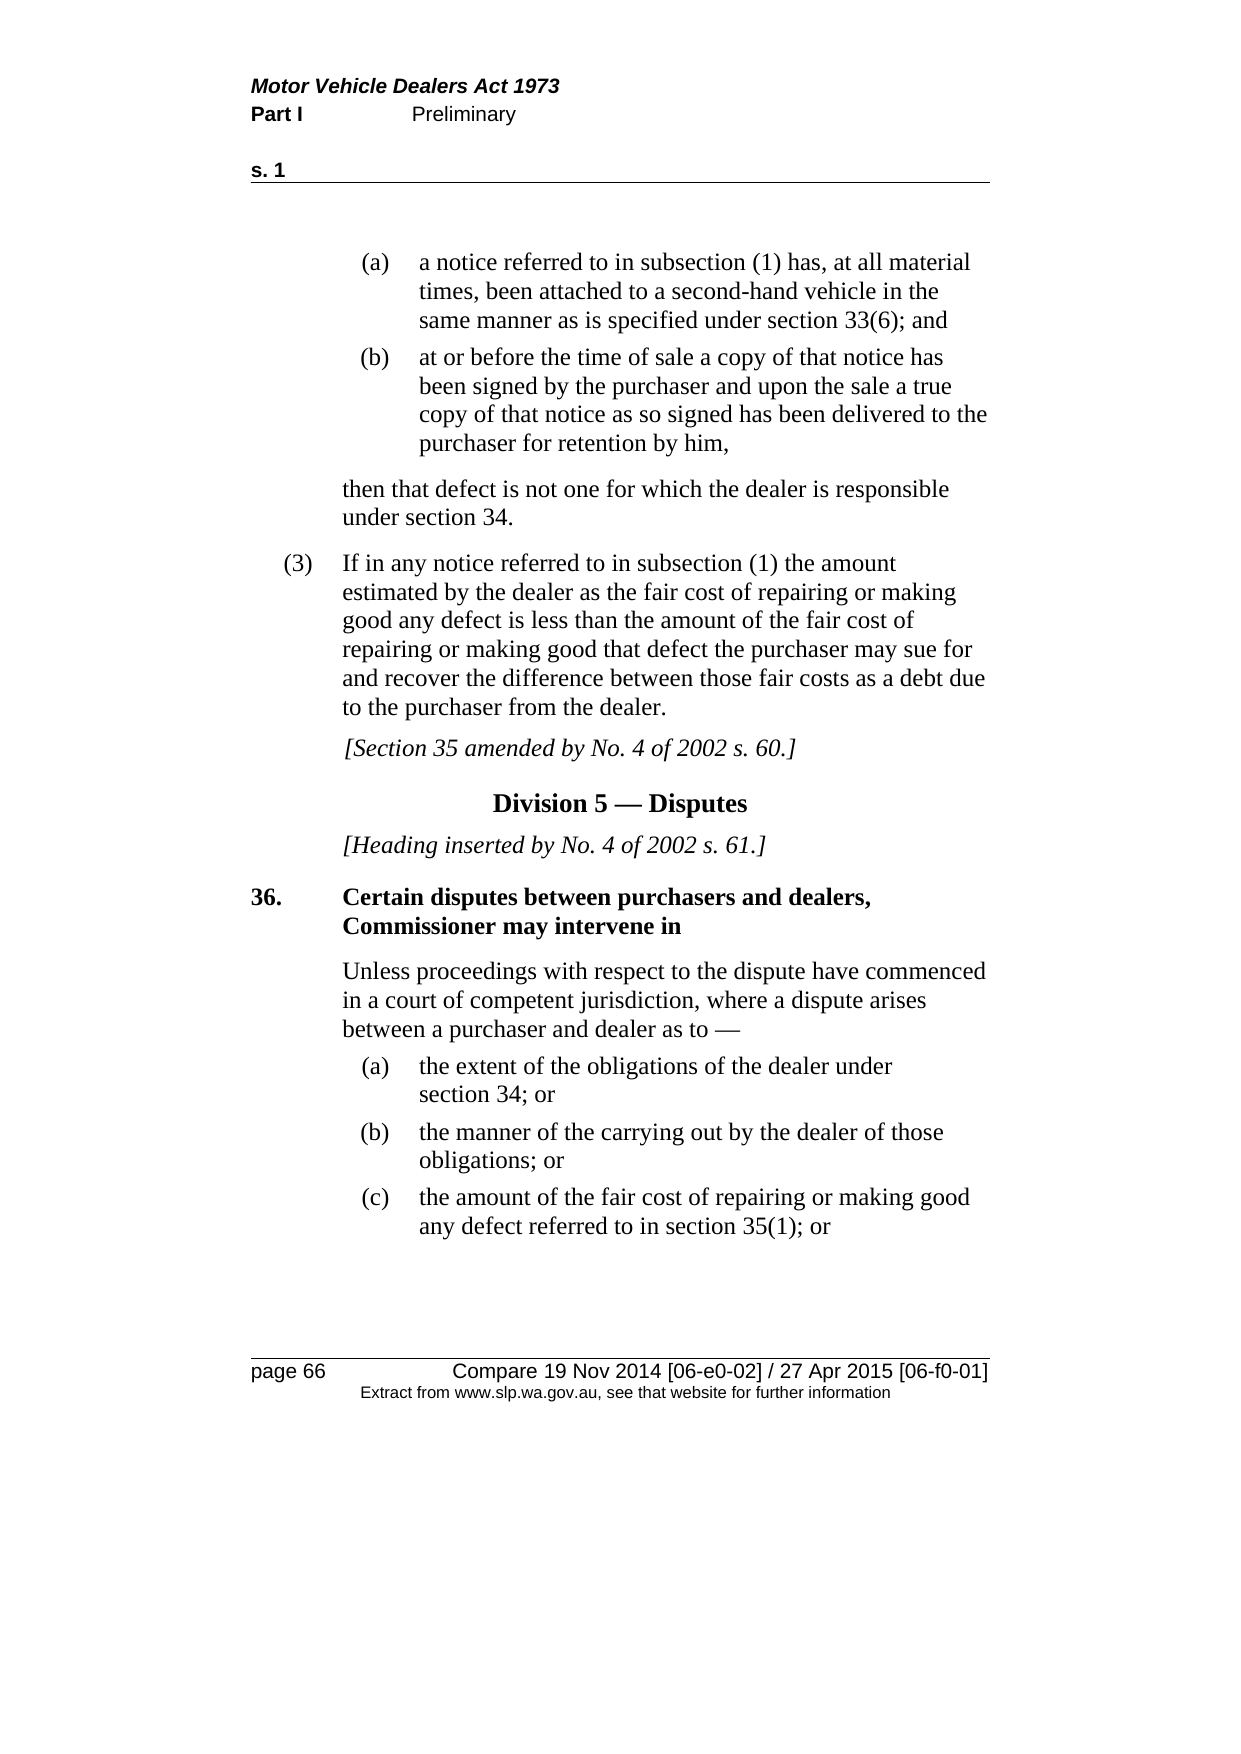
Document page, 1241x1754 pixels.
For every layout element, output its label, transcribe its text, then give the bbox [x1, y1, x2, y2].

subtitle [Heading inserted by No. 4 of 2002 s. 61.] [251, 830, 990, 859]
text (c) the amount of the fair cost of repairing or making good any defect referred to in section 35(1); or [251, 1182, 990, 1240]
text (a) a notice referred to in subsection (1) has, at all material times, been attached to a second-hand vehicle in the same manner as is specified under section 33(6); and [251, 247, 990, 334]
text (3) If in any notice referred to in subsection (1) the amount estimated by the dealer as the fair cost of repairing or making good any defect is less than the amount of the fair cost of repairing or making good that defect the purchaser may sue for and recover the difference between those fair costs as a debt due to the purchaser from the dealer. [251, 548, 990, 720]
text then that defect is not one for which the dealer is responsible under section 34. [251, 474, 990, 531]
text (a) the extent of the obligations of the dealer under section 34; or [251, 1051, 990, 1108]
subtitle 36. Certain disputes between purchasers and dealers, Commissioner may intervene in [251, 882, 990, 939]
subtitle Division 5 — Disputes [251, 787, 990, 818]
text (b) the manner of the carrying out by the dealer of those obligations; or [251, 1117, 990, 1174]
text Unless proceedings with respect to the dispute have commenced in a court of competent jurisdiction, where a dispute arises between a purchaser and dealer as to — [251, 956, 990, 1042]
text (b) at or before the time of sale a copy of that notice has been signed by the purchaser and upon the sale a true copy of that notice as so signed has been delivered to the purchaser for retention by him, [251, 342, 990, 457]
text [Section 35 amended by No. 4 of 2002 s. 60.] [251, 733, 990, 762]
